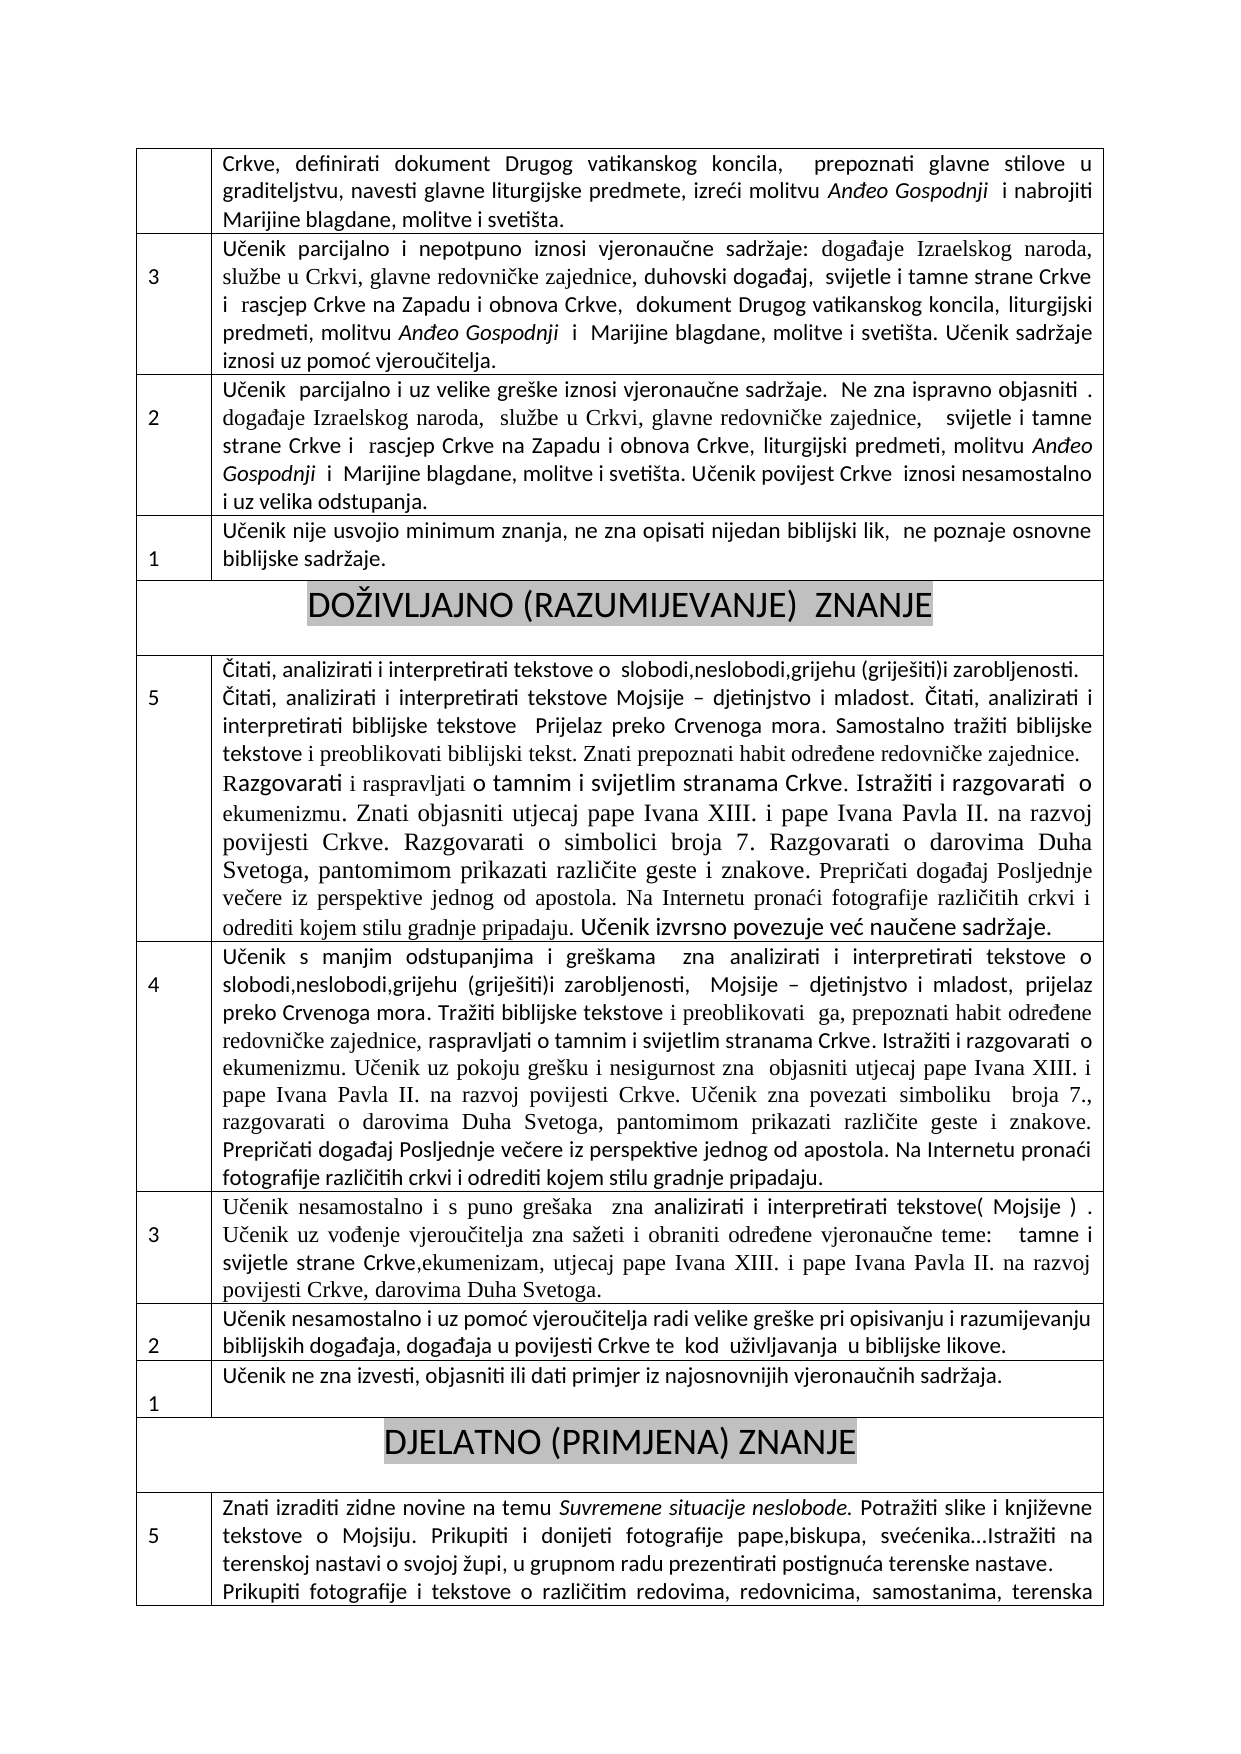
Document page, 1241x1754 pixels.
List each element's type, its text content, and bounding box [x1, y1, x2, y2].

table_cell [212, 1493, 1103, 1605]
table_cell Učenik nije usvojio minimum znanja, ne zna opisati nijedan biblijski lik, ne poznaje osnovne biblijske sadržaje. [212, 516, 1103, 579]
table_cell DJELATNO (PRIMJENA) ZNANJE [137, 1418, 1103, 1492]
table_cell Učenik nesamostalno i uz pomoć vjeroučitelja radi velike greške pri opisivanju i razumijevanju biblijskih događaja, događaja u povijesti Crkve te kod uživljavanja u biblijske likove. [212, 1304, 1103, 1360]
table_cell Učenik ne zna izvesti, objasniti ili dati primjer iz najosnovnijih vjeronaučnih sadržaja. [212, 1361, 1103, 1417]
table_cell Učenik parcijalno i uz velike greške iznosi vjeronaučne sadržaje. Ne zna ispravno objasniti . događaje Izraelskog naroda, službe u Crkvi, glavne redovničke zajednice, svijetle i tamne strane Crkve i rascjep Crkve na Zapadu i obnova Crkve, liturgijski predmeti, molitvu Anđeo Gospodnji i Marijine blagdane, molitve i svetišta. Učenik povijest Crkve iznosi nesamostalno i uz velika odstupanja. [212, 375, 1103, 515]
table_cell 3 [137, 234, 211, 374]
table_cell Učenik nesamostalno i s puno grešaka zna analizirati i interpretirati tekstove( Mojsije ) . Učenik uz vođenje vjeroučitelja zna sažeti i obraniti određene vjeronaučne teme: tamne i svijetle strane Crkve,ekumenizam, utjecaj pape Ivana XIII. i pape Ivana Pavla II. na razvoj povijesti Crkve, darovima Duha Svetoga. [212, 1192, 1103, 1303]
table_cell 4 [137, 942, 211, 1191]
table_cell 1 [137, 1361, 211, 1417]
table_cell DOŽIVLJAJNO (RAZUMIJEVANJE) ZNANJE [137, 581, 1103, 654]
table_cell Učenik s manjim odstupanjima i greškama zna analizirati i interpretirati tekstove o slobodi,neslobodi,grijehu (griješiti)i zarobljenosti, Mojsije – djetinjstvo i mladost, prijelaz preko Crvenoga mora. Tražiti biblijske tekstove i preoblikovati ga, prepoznati habit određene redovničke zajednice, raspravljati o tamnim i svijetlim stranama Crkve. Istražiti i razgovarati o ekumenizmu. Učenik uz pokoju grešku i nesigurnost zna objasniti utjecaj pape Ivana XIII. i pape Ivana Pavla II. na razvoj povijesti Crkve. Učenik zna povezati simboliku broja 7., razgovarati o darovima Duha Svetoga, pantomimom prikazati različite geste i znakove. Prepričati događaj Posljednje večere iz perspektive jednog od apostola. Na Internetu pronaći fotografije različitih crkvi i odrediti kojem stilu gradnje pripadaju. [212, 942, 1103, 1191]
table_cell Čitati, analizirati i interpretirati tekstove o slobodi,neslobodi,grijehu (griješiti)i zarobljenosti. Čitati, analizirati i interpretirati tekstove Mojsije – djetinjstvo i mladost. Čitati, analizirati i interpretirati biblijske tekstove Prijelaz preko Crvenoga mora. Samostalno tražiti biblijske tekstove i preoblikovati biblijski tekst. Znati prepoznati habit određene redovničke zajednice. Razgovarati i raspravljati o tamnim i svijetlim stranama Crkve. Istražiti i razgovarati o ekumenizmu. Znati objasniti utjecaj pape Ivana XIII. i pape Ivana Pavla II. na razvoj povijesti Crkve. Razgovarati o simbolici broja 7. Razgovarati o darovima Duha Svetoga, pantomimom prikazati različite geste i znakove. Prepričati događaj Posljednje večere iz perspektive jednog od apostola. Na Internetu pronaći fotografije različitih crkvi i odrediti kojem stilu gradnje pripadaju. Učenik izvrsno povezuje već naučene sadržaje. [212, 656, 1103, 941]
table_cell 5 [137, 656, 211, 941]
table_cell 1 [137, 516, 211, 579]
table_cell 2 [137, 1304, 211, 1360]
table_cell Učenik parcijalno i nepotpuno iznosi vjeronaučne sadržaje: događaje Izraelskog naroda, službe u Crkvi, glavne redovničke zajednice, duhovski događaj, svijetle i tamne strane Crkve i rascjep Crkve na Zapadu i obnova Crkve, dokument Drugog vatikanskog koncila, liturgijski predmeti, molitvu Anđeo Gospodnji i Marijine blagdane, molitve i svetišta. Učenik sadržaje iznosi uz pomoć vjeroučitelja. [212, 234, 1103, 374]
table_cell 4 [137, 149, 211, 233]
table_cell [212, 149, 1103, 233]
table_cell 5 [137, 1493, 211, 1605]
table_cell 2 [137, 375, 211, 515]
table_cell 3 [137, 1192, 211, 1303]
